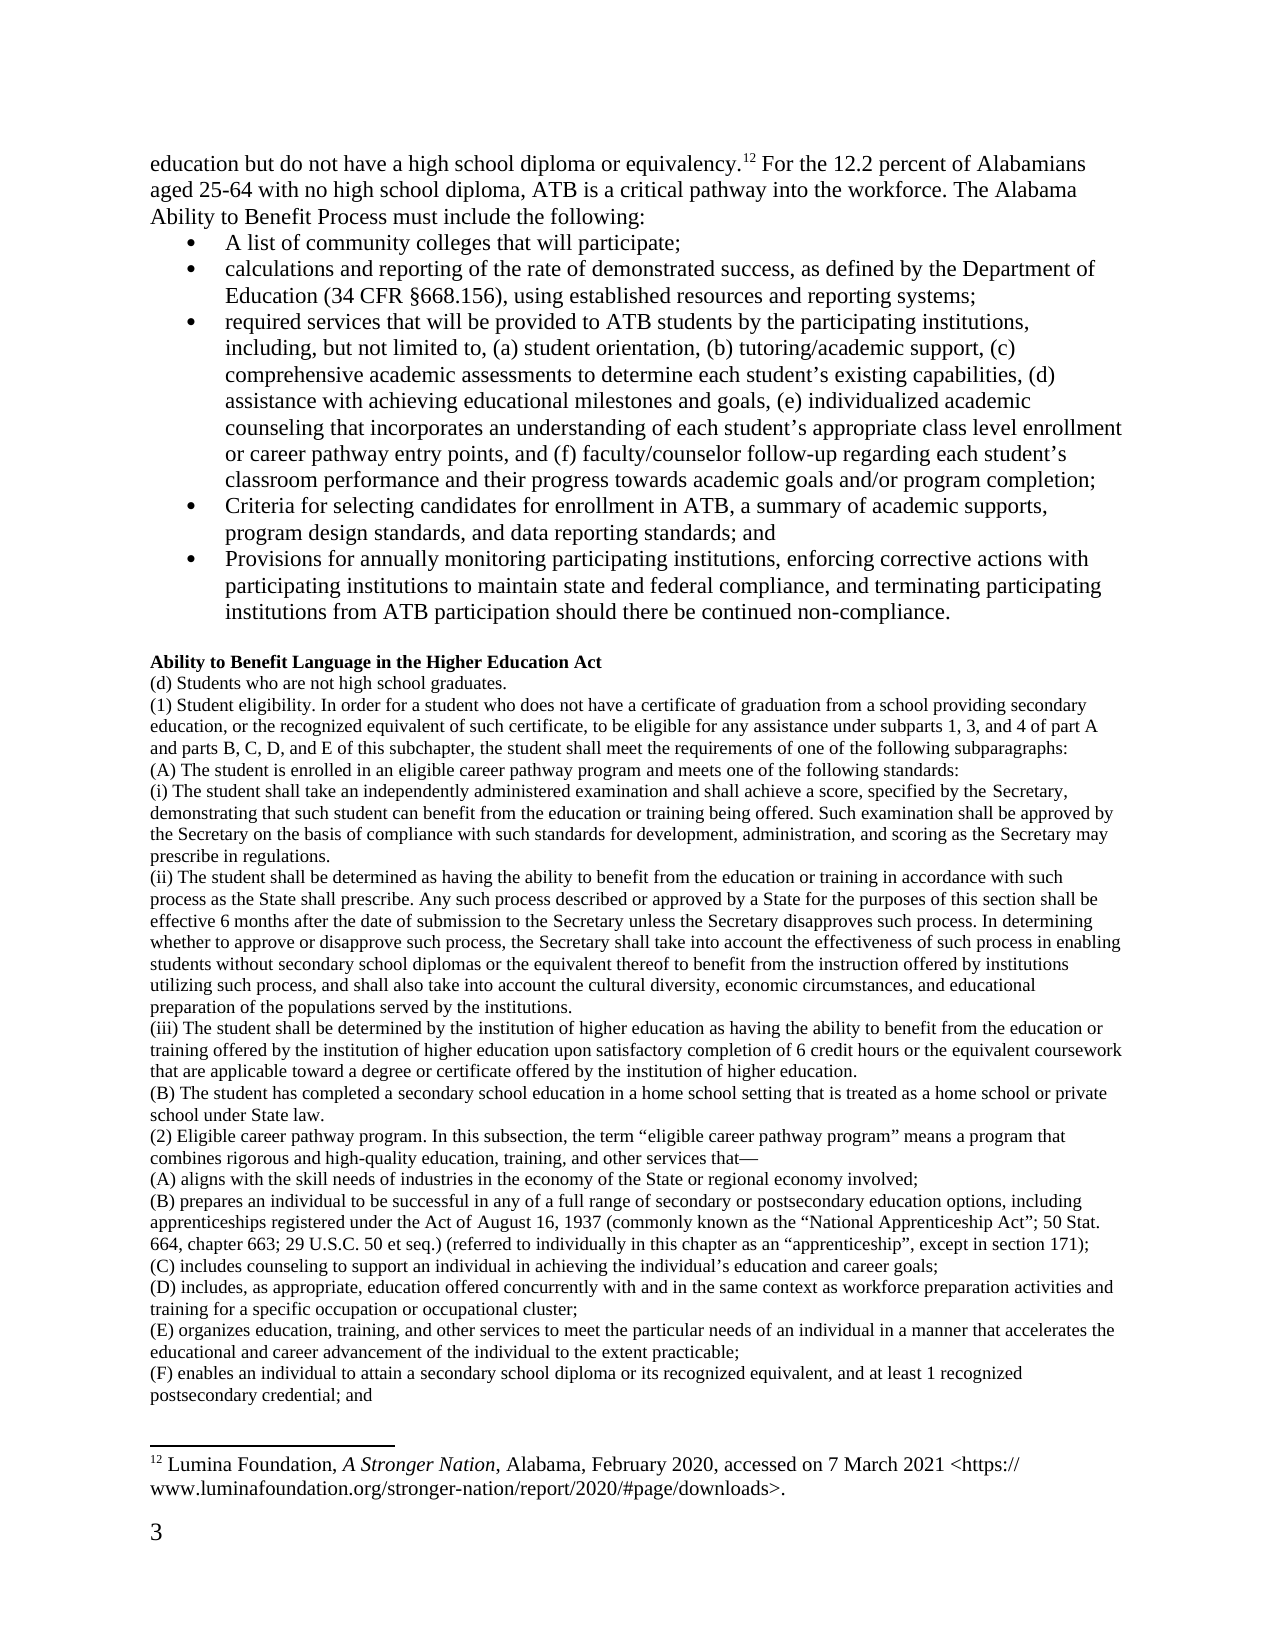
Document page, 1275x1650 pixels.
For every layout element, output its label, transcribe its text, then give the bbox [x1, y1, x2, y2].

list calculations and reporting of the rate of demonstrated success, as defined by the Department of Education (34 CFR §668.156), using established resources and reporting systems; [187, 255, 1125, 308]
text (B) The student has completed a secondary school education in a home school setting that is treated as a home school or private school under State law. [150, 1082, 1125, 1125]
text (i) The student shall take an independently administered examination and shall achieve a score, specified by the Secretary, demonstrating that such student can benefit from the education or training being offered. Such examination shall be approved by the Secretary on the basis of compliance with such standards for development, administration, and scoring as the Secretary may prescribe in regulations. [150, 780, 1125, 866]
text (A) The student is enrolled in an eligible career pathway program and meets one of the following standards: [150, 758, 1125, 780]
text (F) enables an individual to attain a secondary school diploma or its recognized equivalent, and at least 1 recognized postsecondary credential; and [150, 1362, 1125, 1405]
text (iii) The student shall be determined by the institution of higher education as having the ability to benefit from the education or training offered by the institution of higher education upon satisfactory completion of 6 credit hours or the equivalent coursework that are applicable toward a degree or certificate offered by the institution of higher education. [150, 1017, 1125, 1082]
list Provisions for annually monitoring participating institutions, enforcing corrective actions with participating institutions to maintain state and federal compliance, and terminating participating institutions from ATB participation should there be continued non-compliance. [187, 545, 1125, 624]
list A list of community colleges that will participate; [187, 229, 1125, 255]
list Criteria for selecting candidates for enrollment in ATB, a summary of academic supports, program design standards, and data reporting standards; and [187, 493, 1125, 545]
text (d) Students who are not high school graduates. [150, 672, 1125, 694]
text (2) Eligible career pathway program. In this subsection, the term “eligible career pathway program” means a program that combines rigorous and high-quality education, training, and other services that— [150, 1125, 1125, 1168]
text Ability to Benefit Language in the Higher Education Act [150, 651, 1125, 672]
text (A) aligns with the skill needs of industries in the economy of the State or regional economy involved; [150, 1168, 1125, 1190]
text (D) includes, as appropriate, education offered concurrently with and in the same context as workforce preparation activities and training for a specific occupation or occupational cluster; [150, 1276, 1125, 1319]
list required services that will be provided to ATB students by the participating institutions, including, but not limited to, (a) student orientation, (b) tutoring/academic support, (c) comprehensive academic assessments to determine each student’s existing capabilities, (d) assistance with achieving educational milestones and goals, (e) individualized academic counseling that incorporates an understanding of each student’s appropriate class level enrollment or career pathway entry points, and (f) faculty/counselor follow-up regarding each student’s classroom performance and their progress towards academic goals and/or program completion; [187, 308, 1125, 493]
text (ii) The student shall be determined as having the ability to benefit from the education or training in accordance with such process as the State shall prescribe. Any such process described or approved by a State for the purposes of this section shall be effective 6 months after the date of submission to the Secretary unless the Secretary disapproves such process. In determining whether to approve or disapprove such process, the Secretary shall take into account the effectiveness of such process in enabling students without secondary school diplomas or the equivalent thereof to benefit from the instruction offered by institutions utilizing such process, and shall also take into account the cultural diversity, economic circumstances, and educational preparation of the populations served by the institutions. [150, 866, 1125, 1017]
text (1) Student eligibility. In order for a student who does not have a certificate of graduation from a school providing secondary education, or the recognized equivalent of such certificate, to be eligible for any assistance under subparts 1, 3, and 4 of part A and parts B, C, D, and E of this subchapter, the student shall meet the requirements of one of the following subparagraphs: [150, 694, 1125, 758]
text (B) prepares an individual to be successful in any of a full range of secondary or postsecondary education options, including apprenticeships registered under the Act of August 16, 1937 (commonly known as the “National Apprenticeship Act”; 50 Stat. 664, chapter 663; 29 U.S.C. 50 et seq.) (referred to individually in this chapter as an “apprenticeship”, except in section 171); [150, 1190, 1125, 1254]
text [150, 150, 1125, 229]
text (C) includes counseling to support an individual in achieving the individual’s education and career goals; [150, 1254, 1125, 1276]
text (E) organizes education, training, and other services to meet the particular needs of an individual in a manner that accelerates the educational and career advancement of the individual to the extent practicable; [150, 1319, 1125, 1362]
